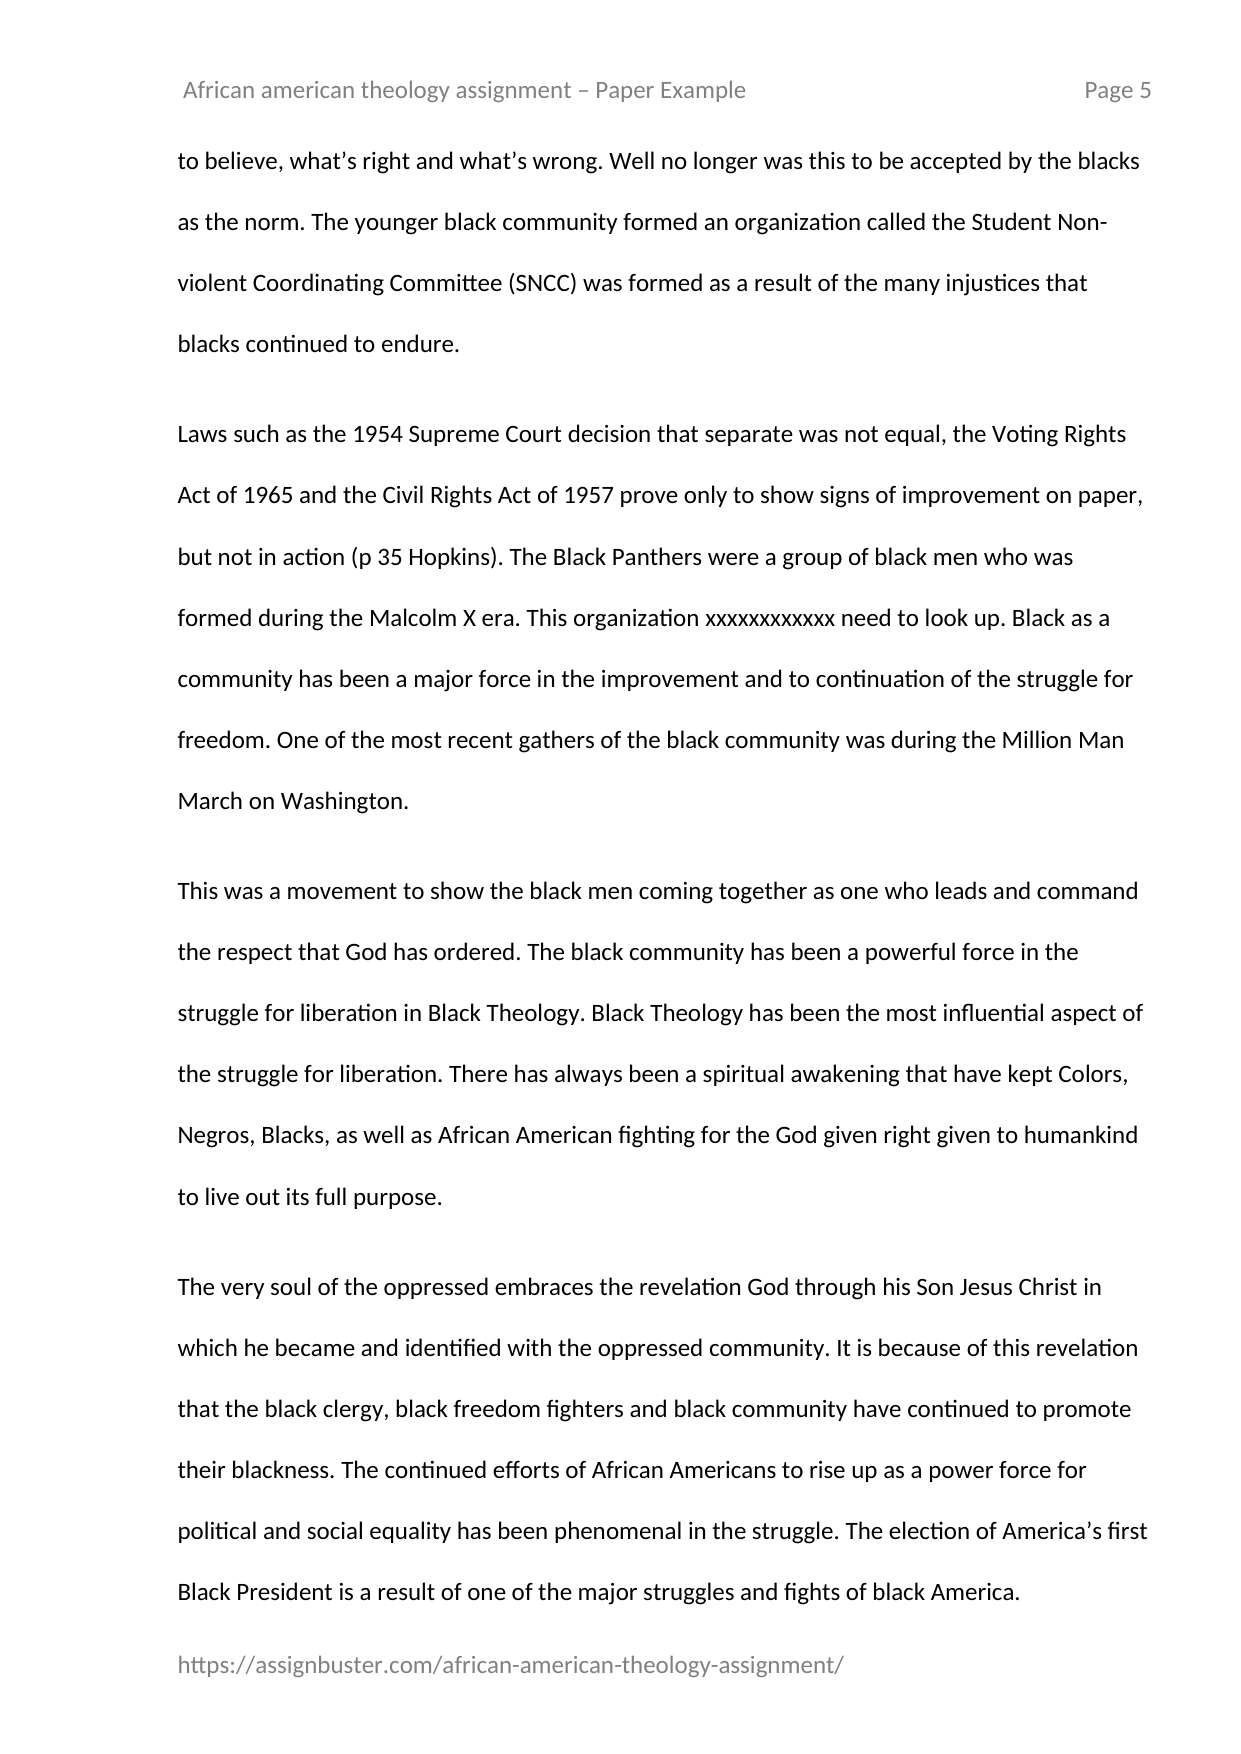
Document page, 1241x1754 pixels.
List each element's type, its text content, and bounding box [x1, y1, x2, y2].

text Laws such as the 1954 Supreme Court decision that separate was not equal, the Voting Rights Act of 1965 and the Civil Rights Act of 1957 prove only to show signs of improvement on paper, but not in action (p 35 Hopkins). The Black Panthers were a group of black men who was formed during the Malcolm X era. This organization xxxxxxxxxxxx need to look up. Black as a community has been a major force in the improvement and to continuation of the struggle for freedom. One of the most recent gathers of the black community was during the Million Man March on Washington. [177, 419, 1152, 815]
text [177, 145, 1152, 359]
text This was a movement to show the black men coming together as one who leads and command the respect that God has ordered. The black community has been a powerful force in the struggle for liberation in Black Theology. Black Theology has been the most influential aspect of the struggle for liberation. There has always been a spiritual awakening that have kept Colors, Negros, Blacks, as well as African American fighting for the God given right given to humankind to live out its full purpose. [177, 875, 1152, 1211]
text The very soul of the oppressed embraces the revelation God through his Son Jesus Christ in which he became and identified with the oppressed community. It is because of this revelation that the black clergy, black freedom fighters and black community have continued to promote their blackness. The continued efforts of African Americans to rise up as a power force for political and social equality has been phenomenal in the struggle. The election of America’s first Black President is a result of one of the major struggles and fights of black America. [177, 1271, 1152, 1607]
